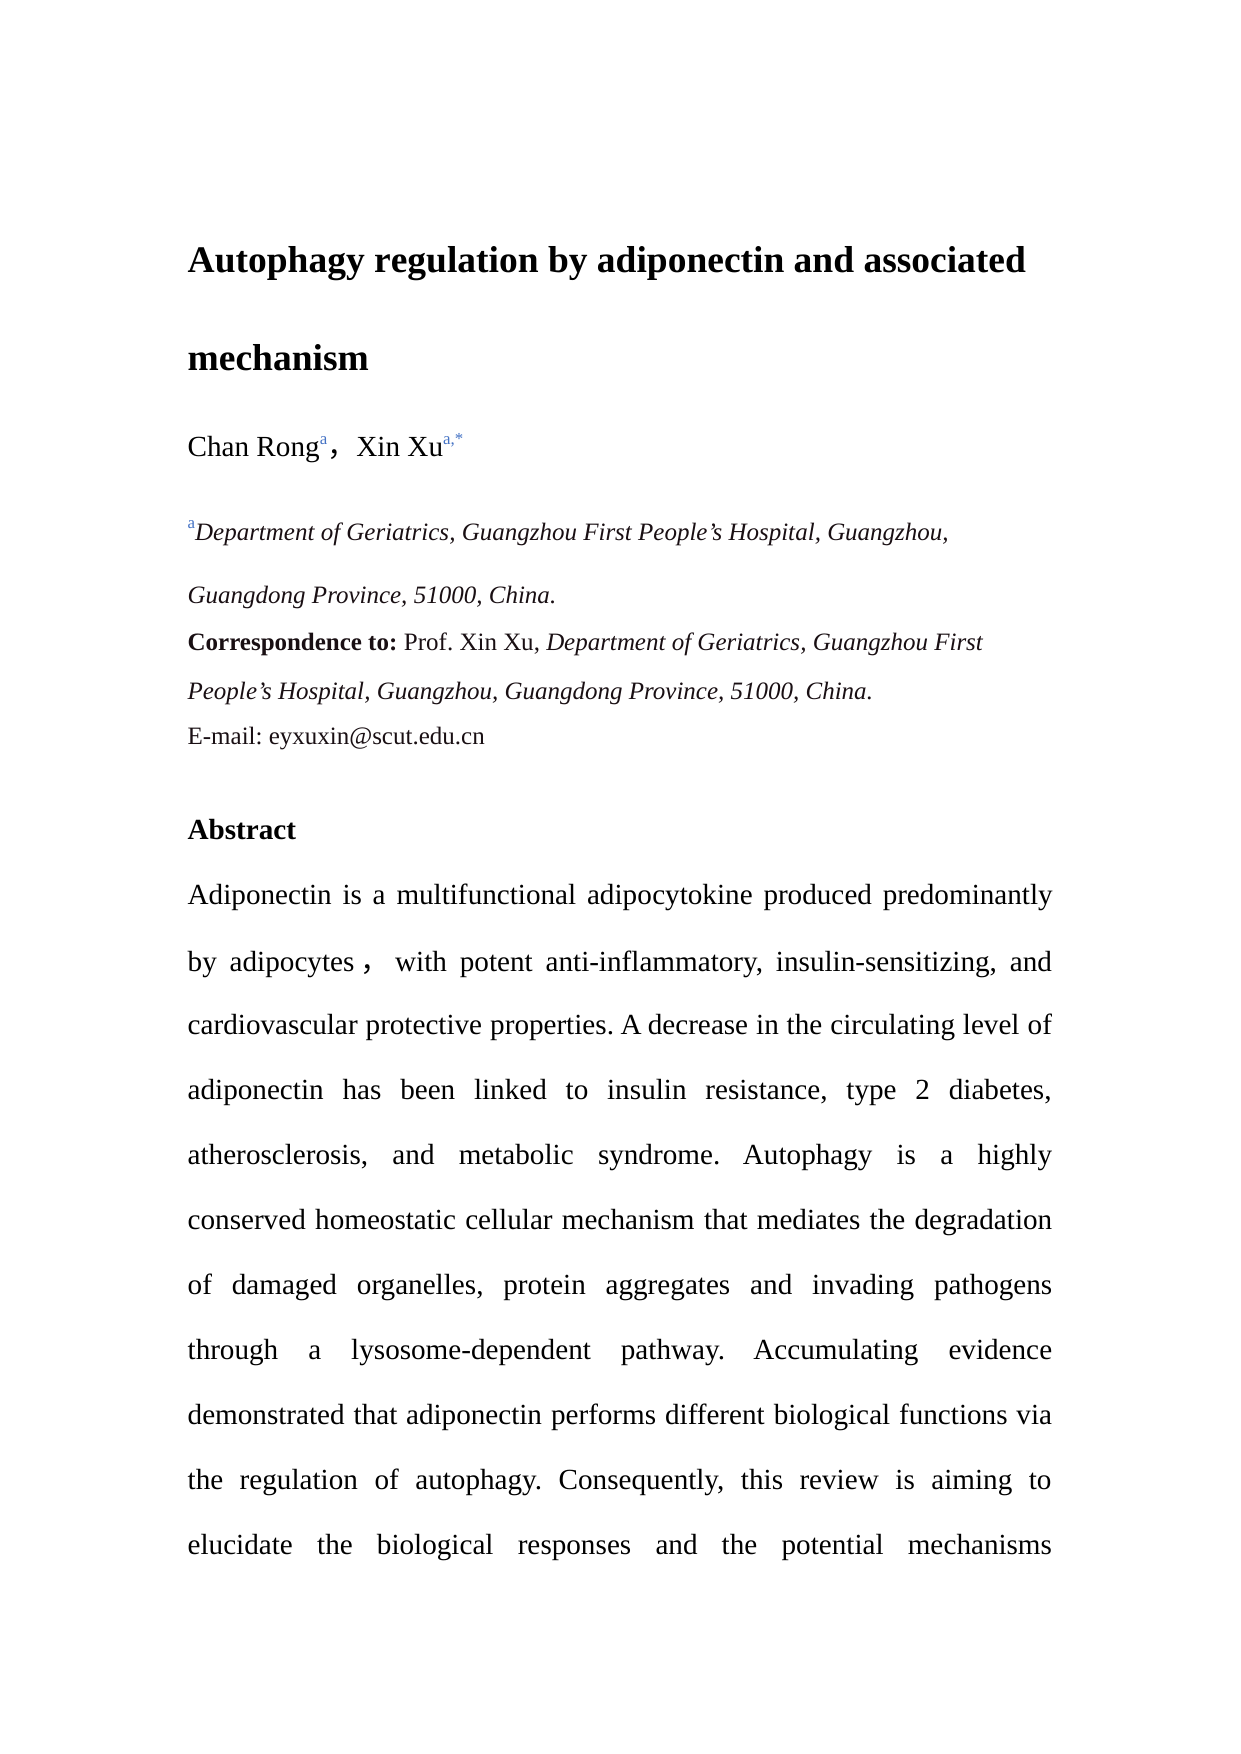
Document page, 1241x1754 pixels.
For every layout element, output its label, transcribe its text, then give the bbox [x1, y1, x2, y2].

text Autophagy regulation by adiponectin and associated mechanism [187, 227, 1053, 389]
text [187, 862, 1053, 1577]
text aDepartment of Geriatrics, Guangzhou First People’s Hospital, Guangzhou, Guangdong Province, 51000, China. [187, 497, 1053, 611]
text Correspondence to: Prof. Xin Xu, Department of Geriatrics, Guangzhou First People’s Hospital, Guangzhou, Guangdong Province, 51000, China. [187, 625, 1053, 707]
text E-mail: eyxuxin@scut.edu.cn [187, 721, 1053, 750]
text Abstract [187, 797, 1053, 862]
text Chan Ronga，Xin Xua,* [187, 411, 1053, 476]
